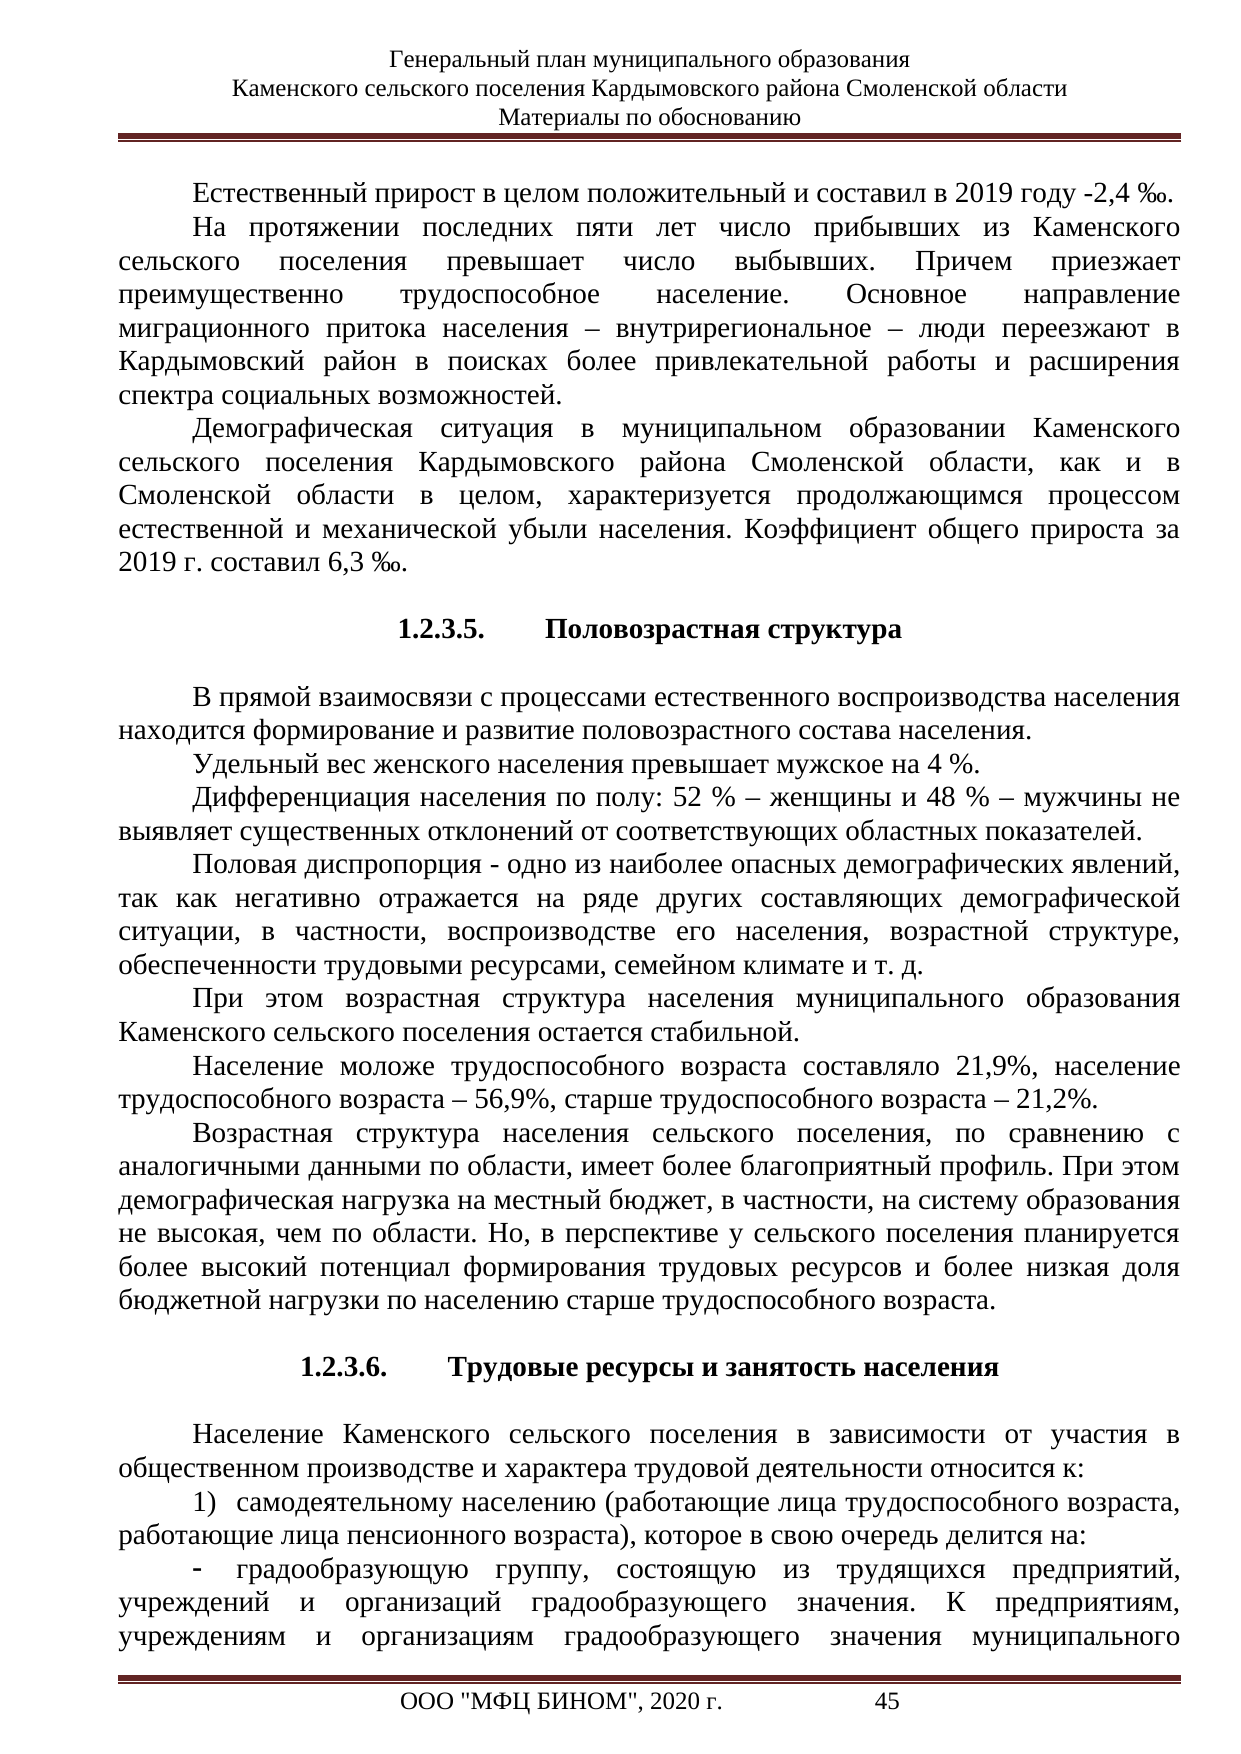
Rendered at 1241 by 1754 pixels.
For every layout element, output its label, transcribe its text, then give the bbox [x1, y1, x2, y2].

text Возрастная структура населения сельского поселения, по сравнению с аналогичными данными по области, имеет более благоприятный профиль. При этом демографическая нагрузка на местный бюджет, в частности, на систему образования не высокая, чем по области. Но, в перспективе у сельского поселения планируется более высокий потенциал формирования трудовых ресурсов и более низкая доля бюджетной нагрузки по населению старше трудоспособного возраста. [118, 1115, 1181, 1316]
list самодеятельному населению (работающие лица трудоспособного возраста, работающие лица пенсионного возраста), которое в свою очередь делится на: [118, 1484, 1181, 1551]
text На протяжении последних пяти лет число прибывших из Каменского сельского поселения превышает число выбывших. Причем приезжает преимущественно трудоспособное население. Основное направление миграционного притока населения – внутрирегиональное – люди переезжают в Кардымовский район в поисках более привлекательной работы и расширения спектра социальных возможностей. [118, 209, 1181, 410]
text В прямой взаимосвязи с процессами естественного воспроизводства населения находится формирование и развитие половозрастного состава населения. [118, 679, 1181, 746]
text Демографическая ситуация в муниципальном образовании Каменского сельского поселения Кардымовского района Смоленской области, как и в Смоленской области в целом, характеризуется продолжающимся процессом естественной и механической убыли населения. Коэффициент общего прироста за 2019 г. составил 6,3 ‰. [118, 410, 1181, 578]
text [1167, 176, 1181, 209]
text При этом возрастная структура населения муниципального образования Каменского сельского поселения остается стабильной. [118, 981, 1181, 1048]
list Половозрастная структура [118, 612, 1181, 645]
text Население моложе трудоспособного возраста составляло 21,9%, население трудоспособного возраста – 56,9%, старше трудоспособного возраста – 21,2%. [118, 1048, 1181, 1115]
text Население Каменского сельского поселения в зависимости от участия в общественном производстве и характера трудовой деятельности относится к: [118, 1417, 1181, 1484]
text Удельный вес женского населения превышает мужское на 4 %. [118, 746, 1181, 779]
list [118, 1551, 1181, 1651]
text Половая диспропорция - одно из наиболее опасных демографических явлений, так как негативно отражается на ряде других составляющих демографической ситуации, в частности, воспроизводстве его населения, возрастной структуре, обеспеченности трудовыми ресурсами, семейном климате и т. д. [118, 846, 1181, 981]
list Трудовые ресурсы и занятость населения [118, 1349, 1181, 1383]
text Естественный прирост в целом положительный и составил в 2019 году -2,4 ‰. [118, 176, 1138, 209]
text Дифференциация населения по полу: 52 % – женщины и 48 % – мужчины не выявляет существенных отклонений от соответствующих областных показателей. [118, 779, 1181, 846]
